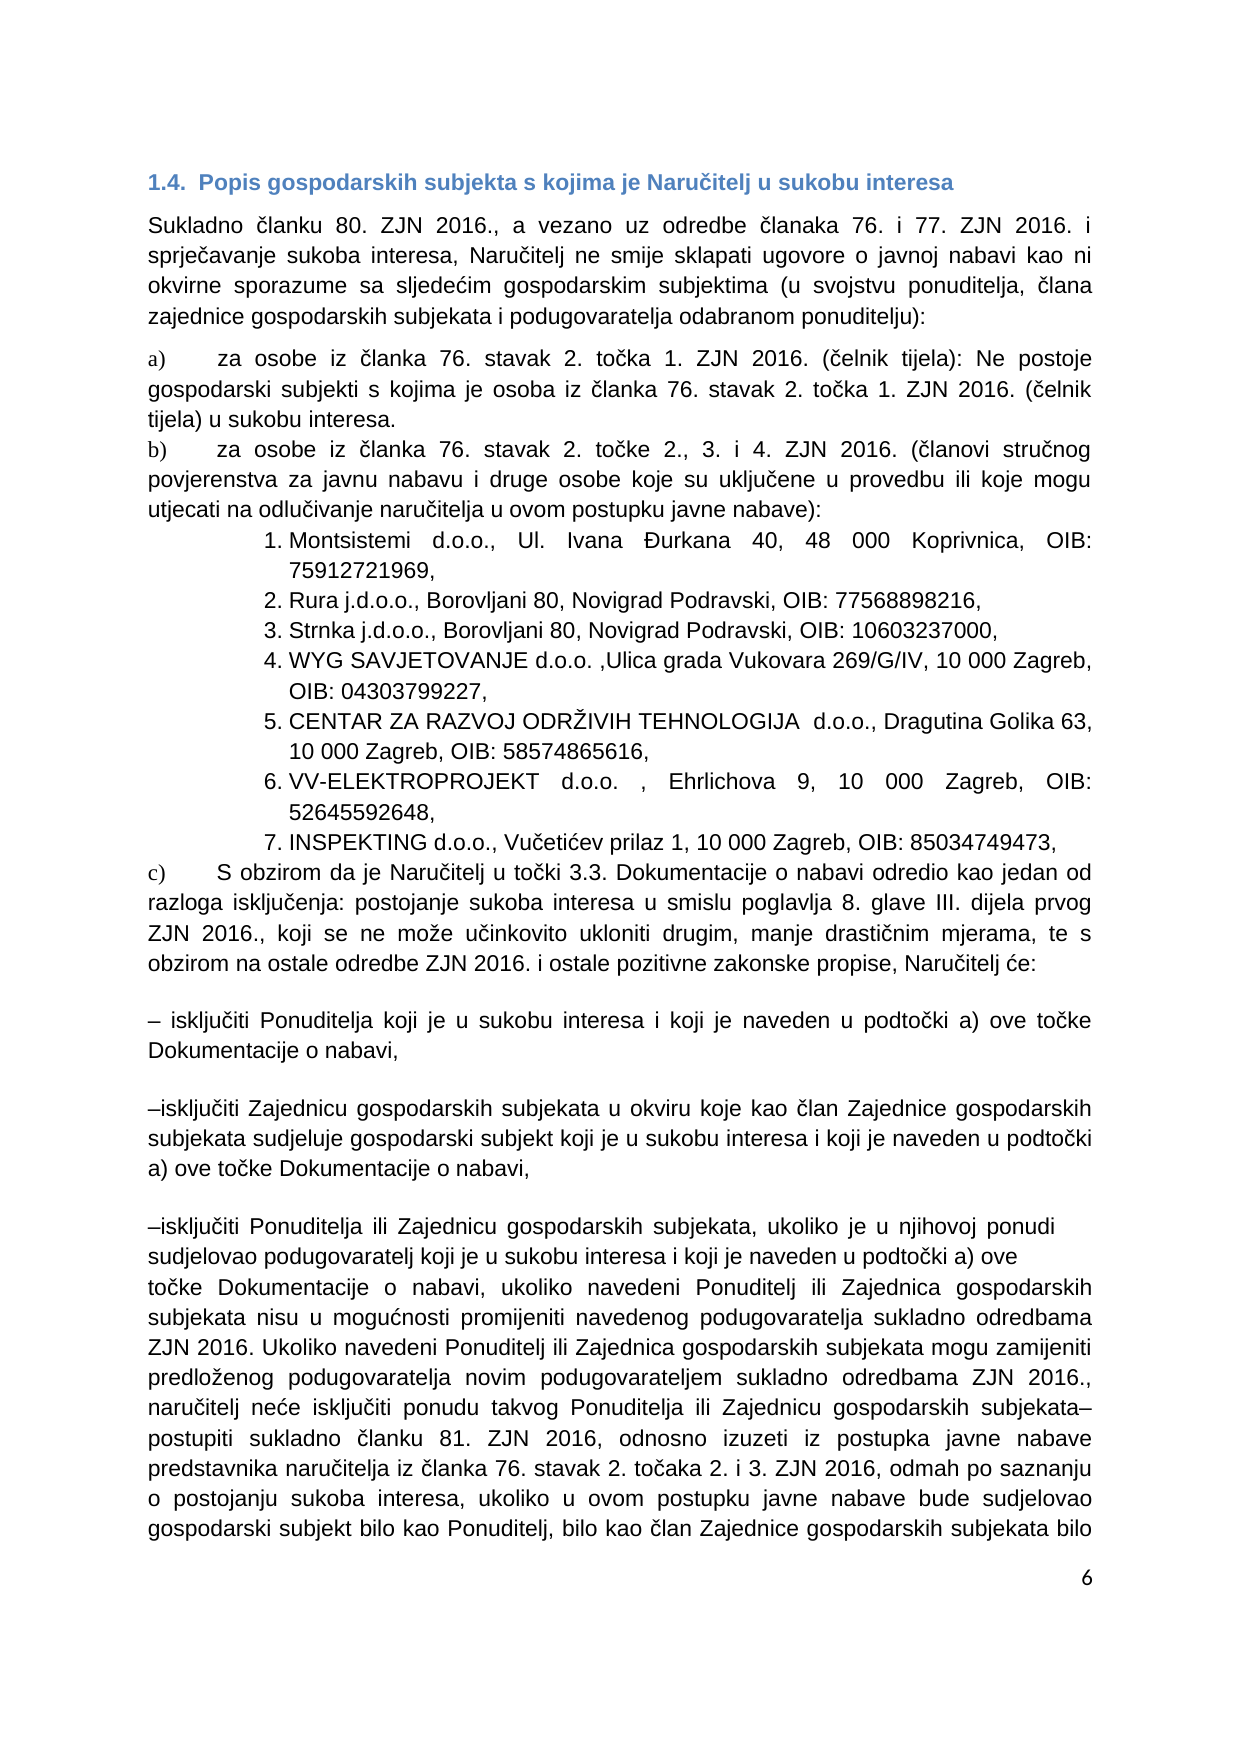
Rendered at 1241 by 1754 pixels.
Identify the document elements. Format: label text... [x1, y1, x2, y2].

list za osobe iz članka 76. stavak 2. točka 1. ZJN 2016. (čelnik tijela): Ne postoje gospodarski subjekti s kojima je osoba iz članka 76. stavak 2. točka 1. ZJN 2016. (čelnik tijela) u sukobu interesa. [148, 345, 1093, 432]
list Montsistemi d.o.o., Ul. Ivana Đurkana 40, 48 000 Koprivnica, OIB: 75912721969, [264, 527, 1093, 583]
list INSPEKTING d.o.o., Vučetićev prilaz 1, 10 000 Zagreb, OIB: 85034749473, [264, 829, 1093, 855]
text – isključiti Ponuditelja koji je u sukobu interesa i koji je naveden u podtočki a) ove točke Dokumentacije o nabavi, [148, 1007, 1093, 1063]
text –isključiti Zajednicu gospodarskih subjekata u okviru koje kao član Zajednice gospodarskih subjekata sudjeluje gospodarski subjekt koji je u sukobu interesa i koji je naveden u podtočki a) ove točke Dokumentacije o nabavi, [148, 1095, 1093, 1182]
list Strnka j.d.o.o., Borovljani 80, Novigrad Podravski, OIB: 10603237000, [264, 617, 1093, 644]
text –isključiti Ponuditelja ili Zajednicu gospodarskih subjekata, ukoliko je u njihovoj ponudi sudjelovao podugovaratelj koji je u sukobu interesa i koji je naveden u podtočki a) ove [148, 1213, 1056, 1270]
list S obzirom da je Naručitelj u točki 3.3. Dokumentacije o nabavi odredio kao jedan od razloga isključenja: postojanje sukoba interesa u smislu poglavlja 8. glave III. dijela prvog ZJN 2016., koji se ne može učinkovito ukloniti drugim, manje drastičnim mjerama, te s obzirom na ostale odredbe ZJN 2016. i ostale pozitivne zakonske propise, Naručitelj će: [148, 859, 1093, 976]
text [148, 1273, 1092, 1542]
subtitle 1.4. Popis gospodarskih subjekta s kojima je Naručitelj u sukobu interesa [148, 169, 1092, 196]
list VV-ELEKTROPROJEKT d.o.o. , Ehrlichova 9, 10 000 Zagreb, OIB: 52645592648, [264, 768, 1093, 825]
list za osobe iz članka 76. stavak 2. točke 2., 3. i 4. ZJN 2016. (članovi stručnog povjerenstva za javnu nabavu i druge osobe koje su uključene u provedbu ili koje mogu utjecati na odlučivanje naručitelja u ovom postupku javne nabave): [148, 436, 1093, 523]
list WYG SAVJETOVANJE d.o.o. ,Ulica grada Vukovara 269/G/IV, 10 000 Zagreb, OIB: 04303799227, [264, 647, 1093, 704]
list Rura j.d.o.o., Borovljani 80, Novigrad Podravski, OIB: 77568898216, [264, 587, 1093, 613]
list CENTAR ZA RAZVOJ ODRŽIVIH TEHNOLOGIJA d.o.o., Dragutina Golika 63, 10 000 Zagreb, OIB: 58574865616, [264, 708, 1093, 764]
text Sukladno članku 80. ZJN 2016., a vezano uz odredbe članaka 76. i 77. ZJN 2016. i sprječavanje sukoba interesa, Naručitelj ne smije sklapati ugovore o javnoj nabavi kao ni okvirne sporazume sa sljedećim gospodarskim subjektima (u svojstvu ponuditelja, člana zajednice gospodarskih subjekata i podugovaratelja odabranom ponuditelju): [148, 212, 1093, 329]
